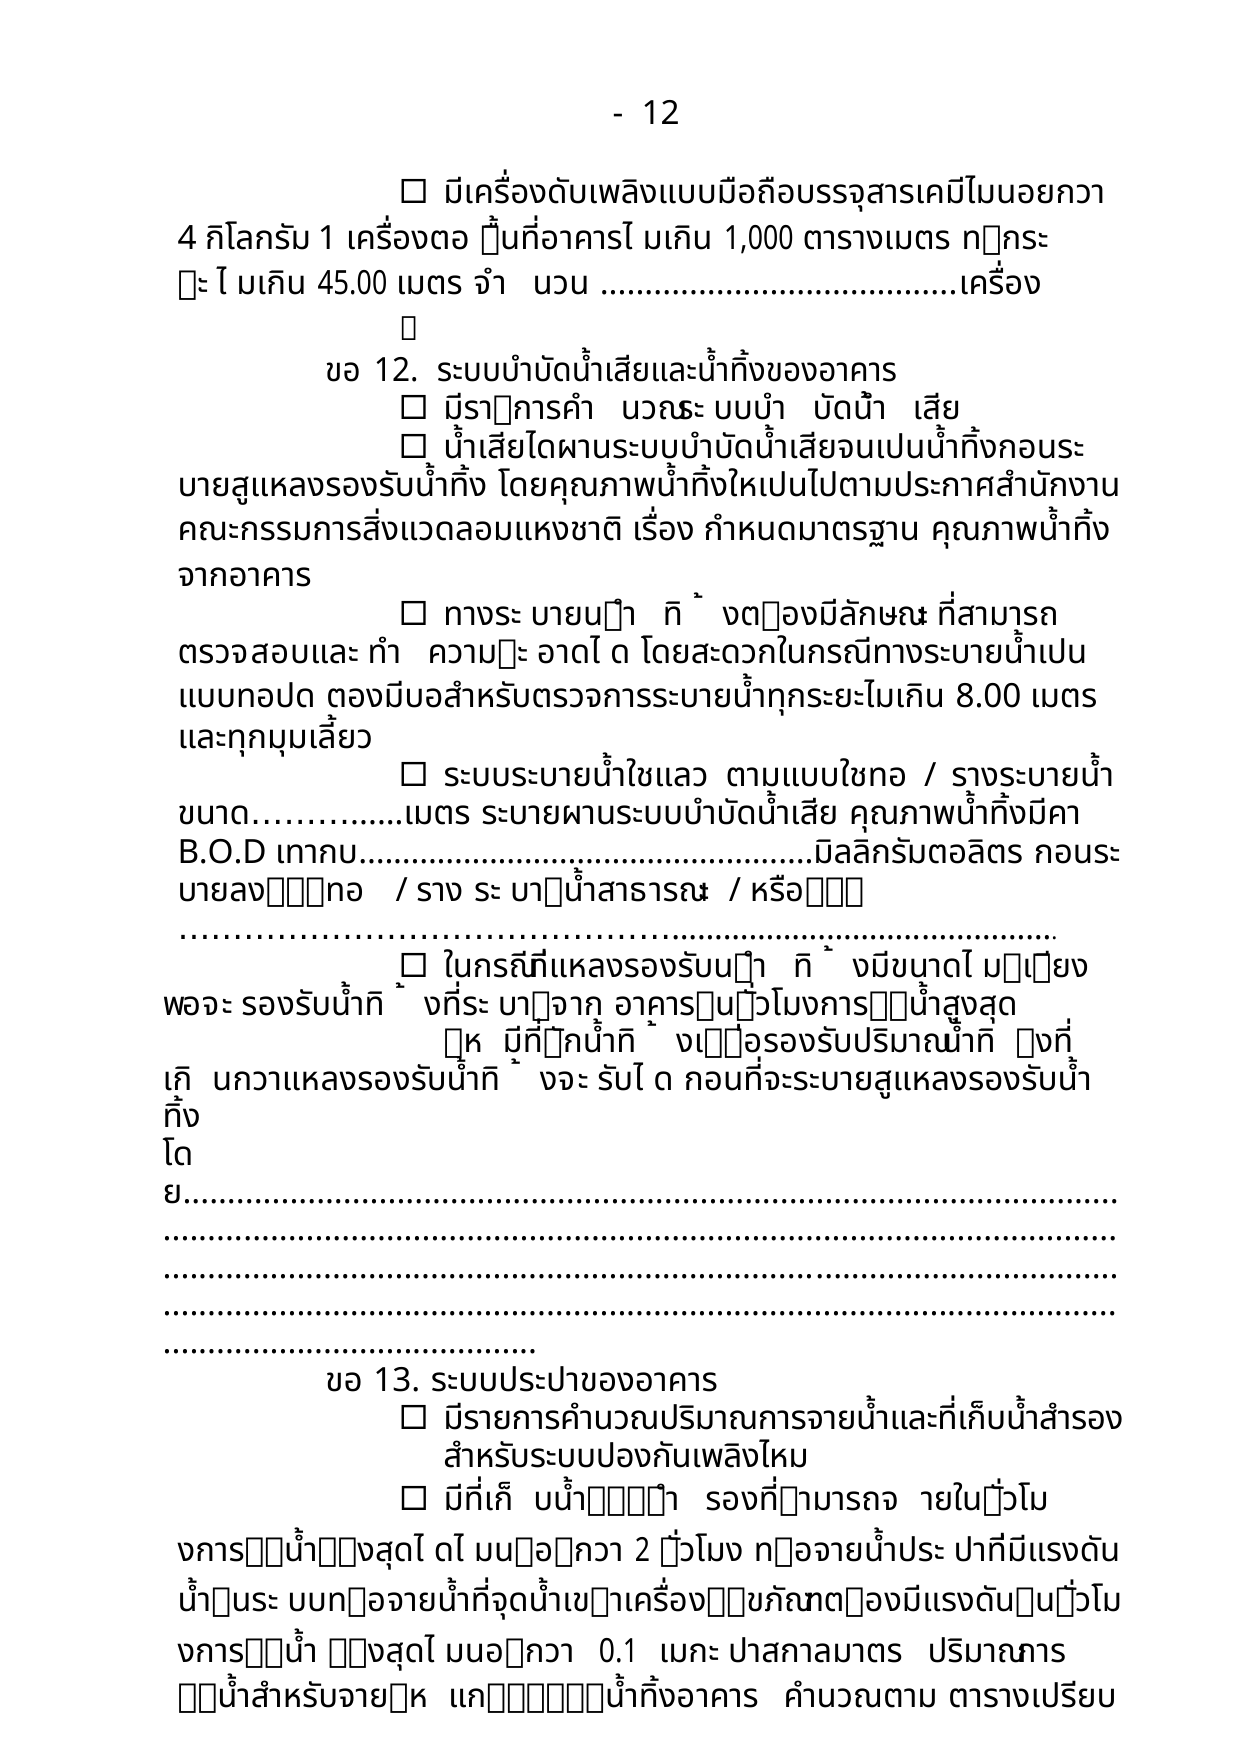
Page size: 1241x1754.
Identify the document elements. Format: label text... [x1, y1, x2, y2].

list มีเครื่องดับเพลิงแบบมือถือบรรจุสารเคมีไมนอยกวา 4 กิโลกรัม1 เครื่องตอ พื้นที่อาคารไมเกิน 1,000 ตารางเมตร ทุกระยะไมเกิน 45.00 เมตร จำนวน เครื่อง [177, 168, 1123, 304]
list ทางระบายน้ำทิ้งตองมีลักษณะที่สามารถตรวจสอบและทำความสะอาดได โดยสะดวกในกรณีทางระบายน้ำเปนแบบทอปด ตองมีบอสำหรับตรวจการระบายน้ำทุกระยะไมเกิน 8.00 เมตร และทุกมุมเลี้ยว [177, 594, 1123, 756]
text ขอ 12. ระบบบำบัดน้ำเสียและน้ำทิ้งของอาคาร [325, 351, 1163, 389]
list ในกรณีที่แหลงรองรับน้ำทิ้งมีขนาดไมเพียงพอจะรองรับน้ำทิ้งที่ระบายจาก อาคารในชั่วโมงการใชน้ำสูงสุด ใหมีที่พักน้ำทิ้งเพื่อรองรับปริมาณน้ำทิ้งที่เกินกวาแหลงรองรับน้ำทิ้งจะรับได กอนที่จะระบายสูแหลงรองรับน้ำทิ้งโดย.................................................................................................................................................................................................................................................................................................................................................................................................................................................................................... [162, 947, 1122, 1361]
list ระบบระบายน้ำใชแลว ตามแบบใชทอ / รางระบายน้ำ ขนาด………...…เมตร ระบายผานระบบบำบัดน้ำเสีย คุณภาพน้ำทิ้งมีคา B.O.D เทากบ....................................................มิลลิกรัมตอลิตร กอนระบายลงสูทอ / ราง ระบายน้ำสาธารณะ / หรือสู ……………………………………….............................……………. [177, 756, 1163, 947]
list มีรายการคำนวณปริมาณการจายน้ำและที่เก็บน้ำสำรองสำหรับระบบปองกันเพลิงไหม [399, 1399, 1163, 1475]
text ขอ 13. ระบบประปาของอาคาร [325, 1361, 1163, 1399]
text  [399, 304, 1163, 350]
list มีรายการคำนวณระบบบำบัดน้ำเสีย [399, 389, 1163, 427]
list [177, 1475, 1123, 1722]
list น้ำเสียไดผานระบบบำบัดน้ำเสียจนเปนน้ำทิ้งกอนระบายสูแหลงรองรับน้ำทิ้ง โดยคุณภาพน้ำทิ้งใหเปนไปตามประกาศสำนักงานคณะกรรมการสิ่งแวดลอมแหงชาติ เรื่อง กำหนดมาตรฐาน คุณภาพน้ำทิ้งจากอาคาร [177, 427, 1122, 594]
